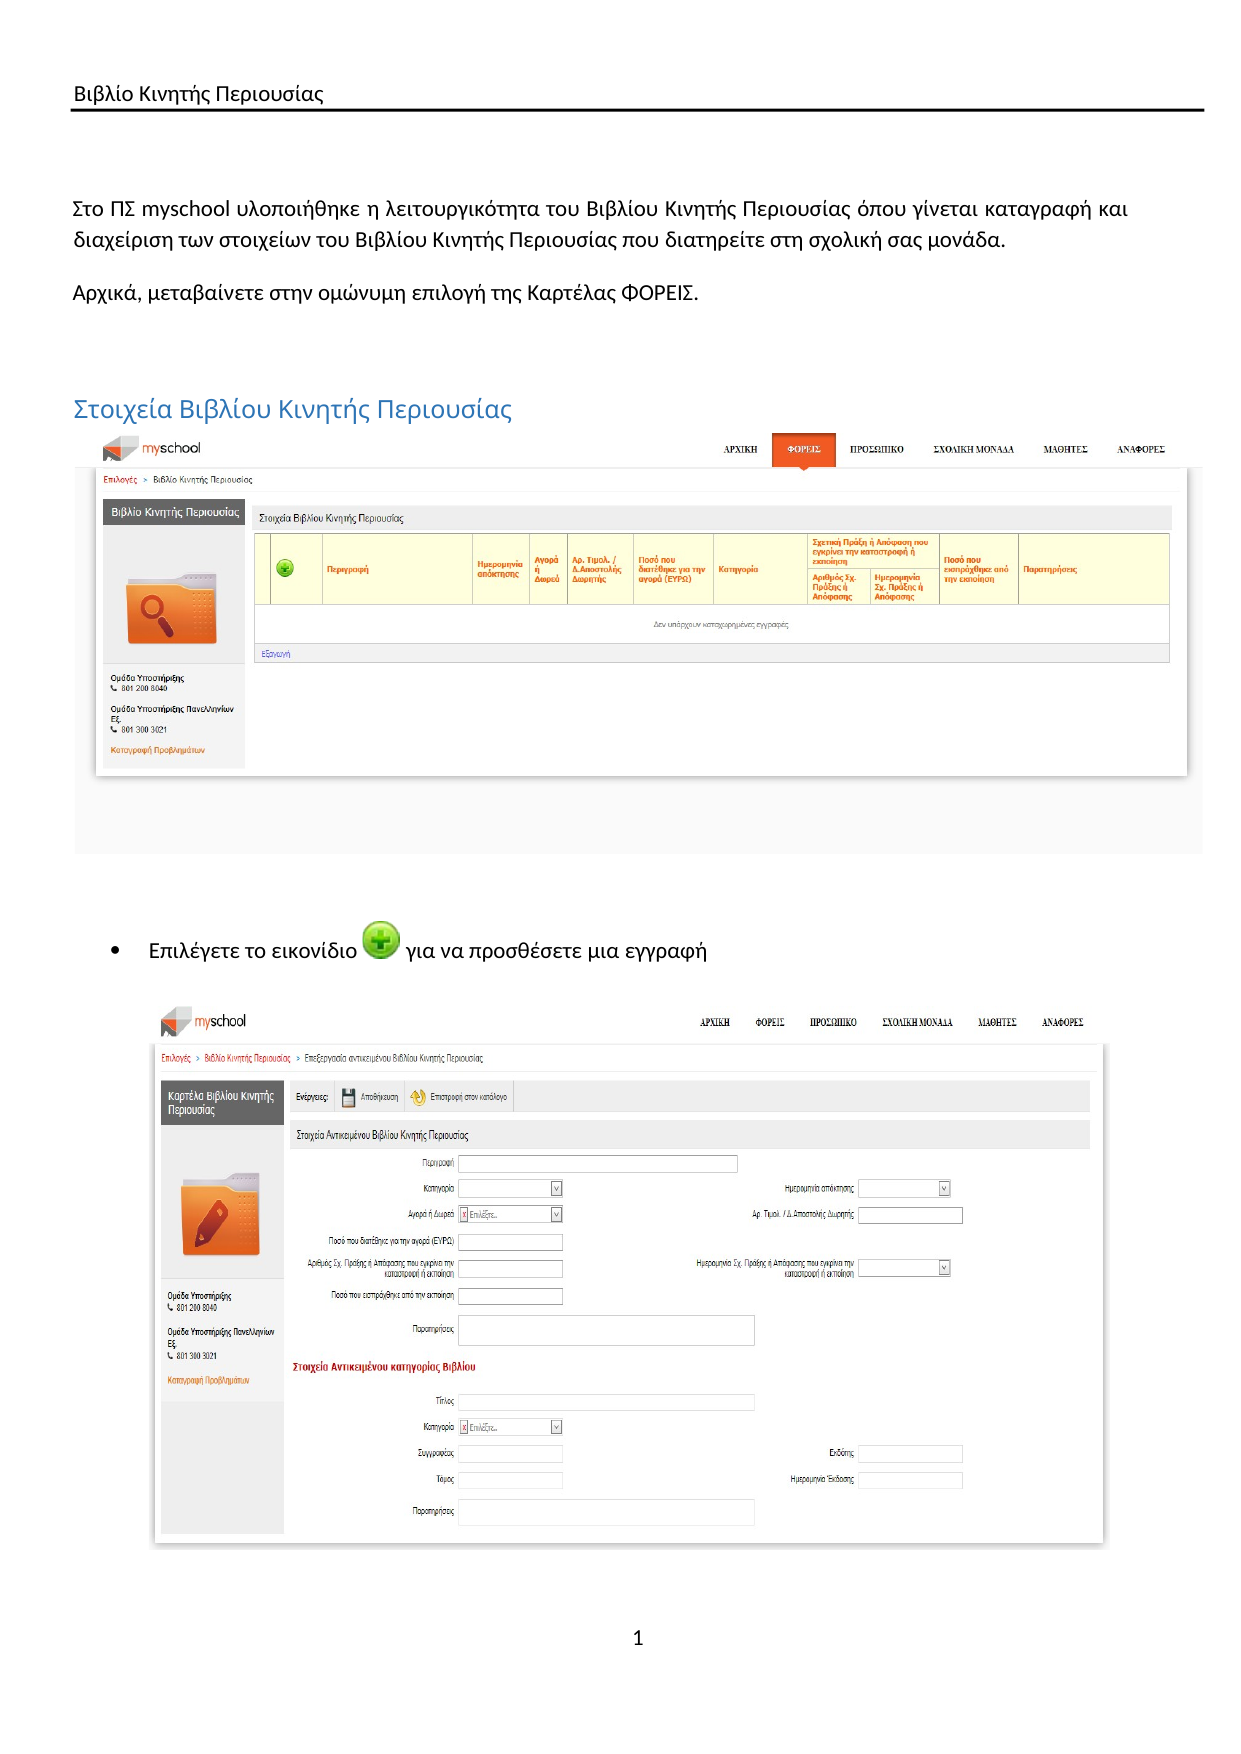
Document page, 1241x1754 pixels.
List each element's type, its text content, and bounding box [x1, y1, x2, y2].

list Επιλέγετε το εικονίδιο για να προσθέσετε μια εγγραφή [111, 921, 1213, 964]
picture [362, 921, 400, 959]
text Αρχικά, μεταβαίνετε στην ομώνυμη επιλογή της Καρτέλας ΦΟΡΕΙΣ. [72, 278, 1213, 306]
text Στο ΠΣ myschool υλοποιήθηκε η λειτουργικότητα του Βιβλίου Κινητής Περιουσίας όπου γίνεται καταγραφή και διαχείριση των στοιχείων του Βιβλίου Κινητής Περιουσίας που διατηρείτε στη σχολική σας μονάδα. [72, 194, 1213, 253]
subtitle Στοιχεία Βιβλίου Κινητής Περιουσίας [74, 392, 1213, 426]
picture [74, 433, 1203, 854]
picture [148, 1006, 1110, 1550]
